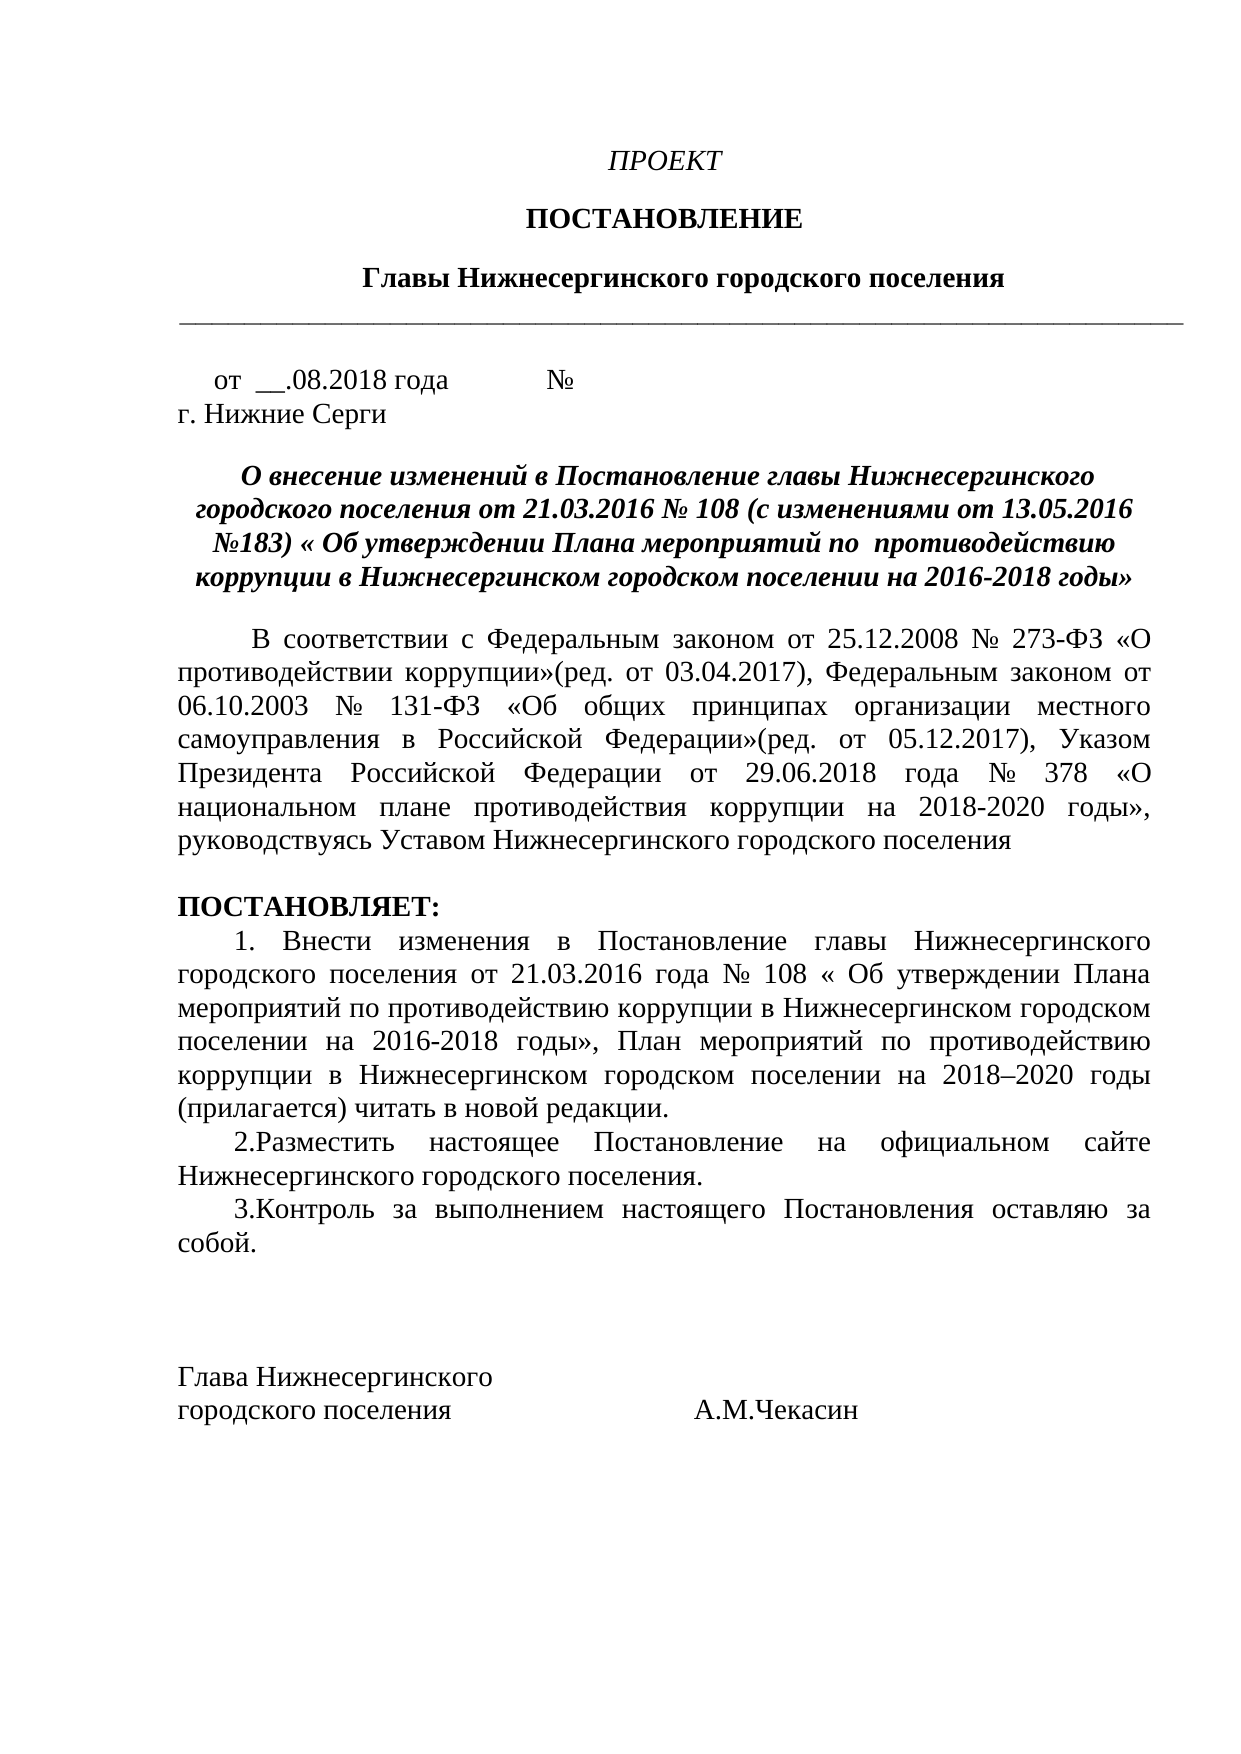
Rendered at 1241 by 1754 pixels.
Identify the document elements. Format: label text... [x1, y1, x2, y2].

text ПОСТАНОВЛЯЕТ: [177, 889, 1152, 923]
text 1. Внести изменения в Постановление главы Нижнесергинского городского поселения от 21.03.2016 года № 108 « Об утверждении Плана мероприятий по противодействию коррупции в Нижнесергинском городском поселении на 2016-2018 годы», План мероприятий по противодействию коррупции в Нижнесергинском городском поселении на 2018–2020 годы (прилагается) читать в новой редакции. [177, 923, 1152, 1124]
text городского поселения А.М.Чекасин [177, 1392, 1152, 1426]
text Глава Нижнесергинского [177, 1359, 1152, 1392]
text 3.Контроль за выполнением настоящего Постановления оставляю за собой. [177, 1191, 1152, 1258]
text В соответствии с Федеральным законом от 25.12.2008 № 273-ФЗ «О противодействии коррупции»(ред. от 03.04.2017), Федеральным законом от 06.10.2003 № 131-ФЗ «Об общих принципах организации местного самоуправления в Российской Федерации»(ред. от 05.12.2017), Указом Президента Российской Федерации от 29.06.2018 года № 378 «О национальном плане противодействия коррупции на 2018-2020 годы», руководствуясь Уставом Нижнесергинского городского поселения [177, 621, 1152, 856]
subtitle ПОСТАНОВЛЕНИЕ [177, 202, 1152, 235]
subtitle ПРОЕКТ [177, 143, 1152, 177]
text от __.08.2018 года № [177, 362, 1152, 396]
text г. Нижние Серги [177, 396, 1152, 429]
text 2.Разместить настоящее Постановление на официальном сайте Нижнесергинского городского поселения. [177, 1124, 1152, 1191]
text О внесение изменений в Постановление главы Нижнесергинского городского поселения от 21.03.2016 № 108 (с изменениями от 13.05.2016 №183) « Об утверждении Плана мероприятий по противодействию коррупции в Нижнесергинском городском поселении на 2016-2018 годы» [177, 458, 1152, 592]
subtitle Главы Нижнесергинского городского поселения ______________________________________________________________ [177, 260, 1190, 327]
